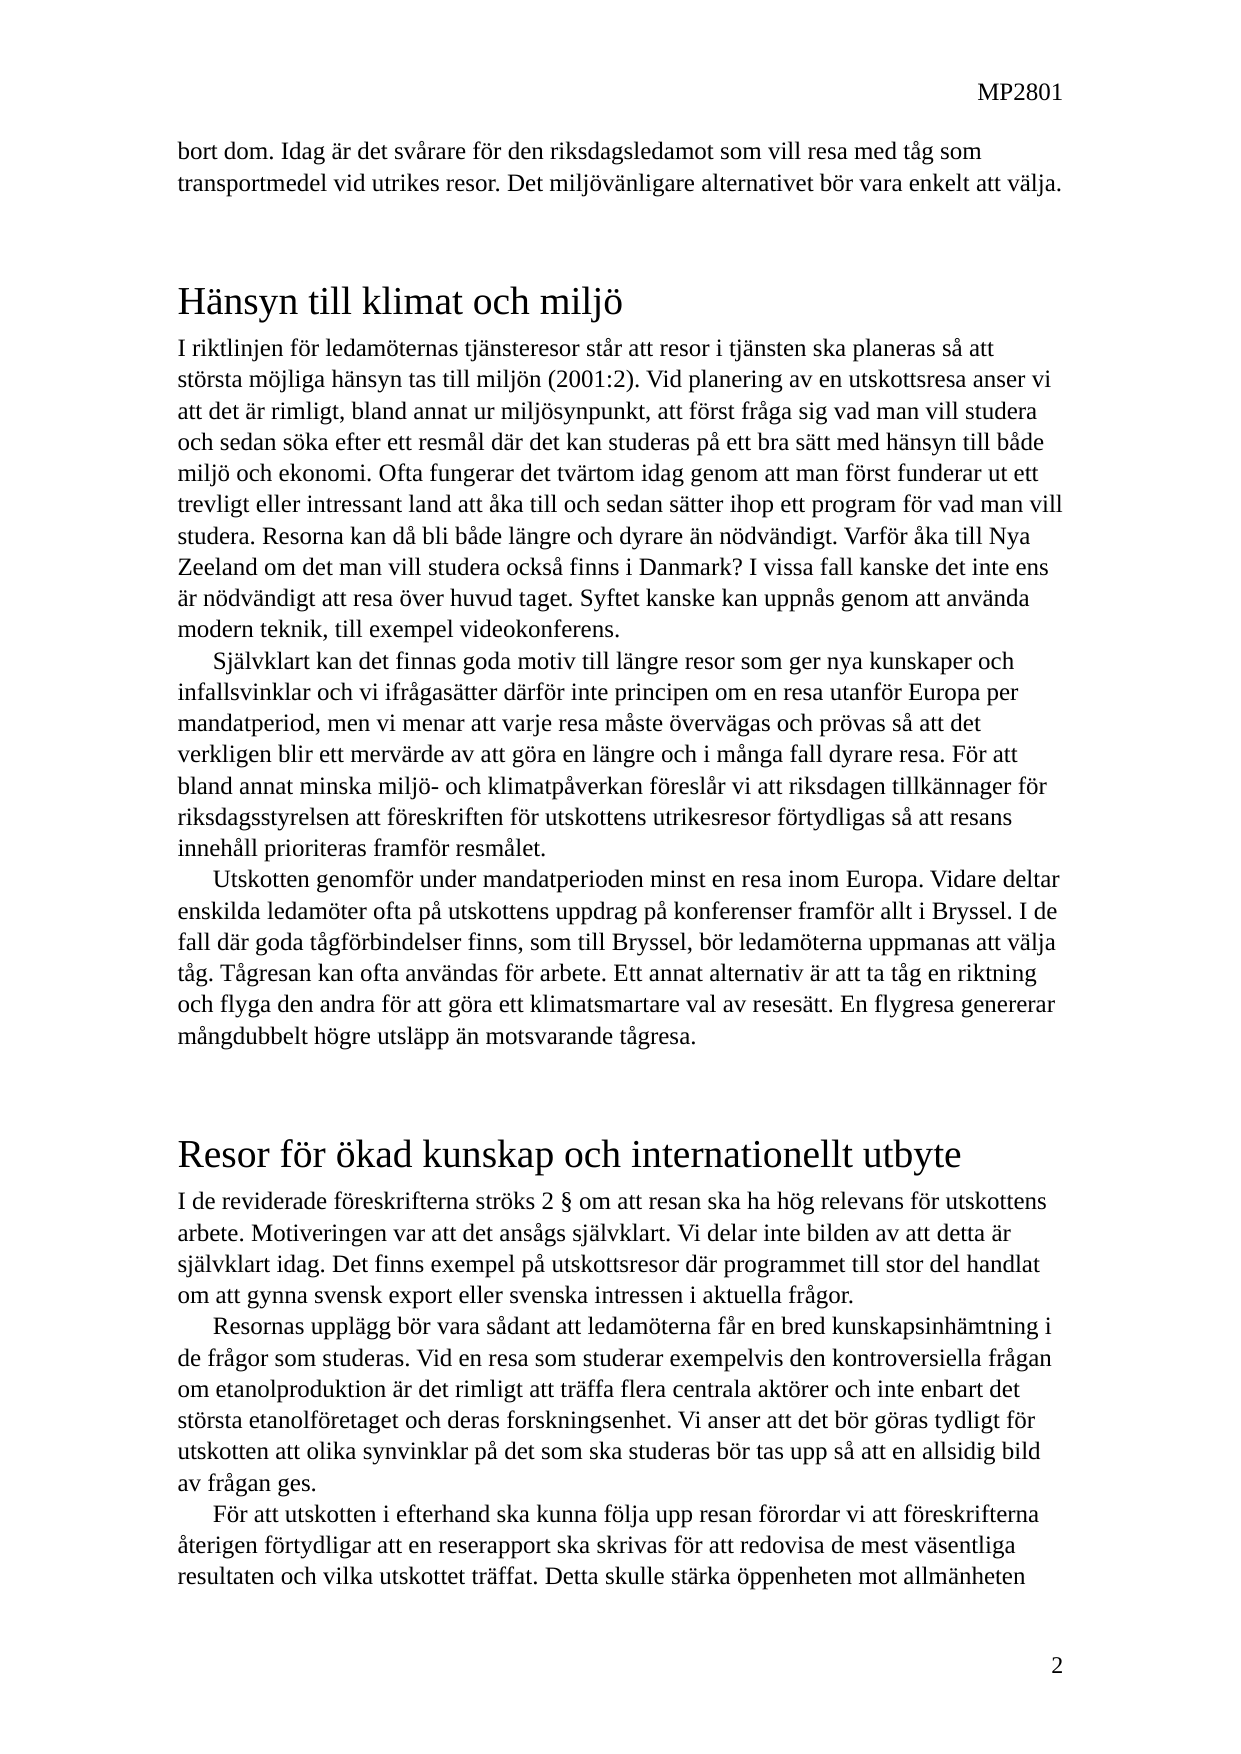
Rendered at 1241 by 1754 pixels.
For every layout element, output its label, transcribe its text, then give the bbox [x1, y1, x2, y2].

text Utskotten genomför under mandatperioden minst en resa inom Europa. Vidare deltar enskilda ledamöter ofta på utskottens uppdrag på konferenser framför allt i Bryssel. I de fall där goda tågförbindelser finns, som till Bryssel, bör ledamöterna uppmanas att välja tåg. Tågresan kan ofta användas för arbete. Ett annat alternativ är att ta tåg en riktning och flyga den andra för att göra ett klimatsmartare val av resesätt. En flygresa genererar mångdubbelt högre utsläpp än motsvarande tågresa. [177, 862, 1063, 1049]
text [177, 1496, 1063, 1590]
text Resornas upplägg bör vara sådant att ledamöterna får en bred kunskapsinhämtning i de frågor som studeras. Vid en resa som studerar exempelvis den kontroversiella frågan om etanolproduktion är det rimligt att träffa flera centrala aktörer och inte enbart det största etanolföretaget och deras forskningsenhet. Vi anser att det bör göras tydligt för utskotten att olika synvinklar på det som ska studeras bör tas upp så att en allsidig bild av frågan ges. [177, 1309, 1063, 1496]
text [177, 134, 1063, 196]
text I riktlinjen för ledamöternas tjänsteresor står att resor i tjänsten ska planeras så att största möjliga hänsyn tas till miljön (2001:2). Vid planering av en utskottsresa anser vi att det är rimligt, bland annat ur miljösynpunkt, att först fråga sig vad man vill studera och sedan söka efter ett resmål där det kan studeras på ett bra sätt med hänsyn till både miljö och ekonomi. Ofta fungerar det tvärtom idag genom att man först funderar ut ett trevligt eller intressant land att åka till och sedan sätter ihop ett program för vad man vill studera. Resorna kan då bli både längre och dyrare än nödvändigt. Varför åka till Nya Zeeland om det man vill studera också finns i Danmark? I vissa fall kanske det inte ens är nödvändigt att resa över huvud taget. Syftet kanske kan uppnås genom att använda modern teknik, till exempel videokonferens. [177, 331, 1063, 643]
text I de reviderade föreskrifterna ströks 2 § om att resan ska ha hög relevans för utskottens arbete. Motiveringen var att det ansågs självklart. Vi delar inte bilden av att detta är självklart idag. Det finns exempel på utskottsresor där programmet till stor del handlat om att gynna svensk export eller svenska intressen i aktuella frågor. [177, 1184, 1063, 1309]
text Självklart kan det finnas goda motiv till längre resor som ger nya kunskaper och infallsvinklar och vi ifrågasätter därför inte principen om en resa utanför Europa per mandatperiod, men vi menar att varje resa måste övervägas och prövas så att det verkligen blir ett mervärde av att göra en längre och i många fall dyrare resa. För att bland annat minska miljö- och klimatpåverkan föreslår vi att riksdagen tillkännager för riksdagsstyrelsen att föreskriften för utskottens utrikesresor förtydligas så att resans innehåll prioriteras framför resmålet. [177, 643, 1063, 862]
subtitle Resor för ökad kunskap och internationellt utbyte [177, 1135, 1063, 1176]
subtitle Hänsyn till klimat och miljö [177, 282, 1063, 322]
